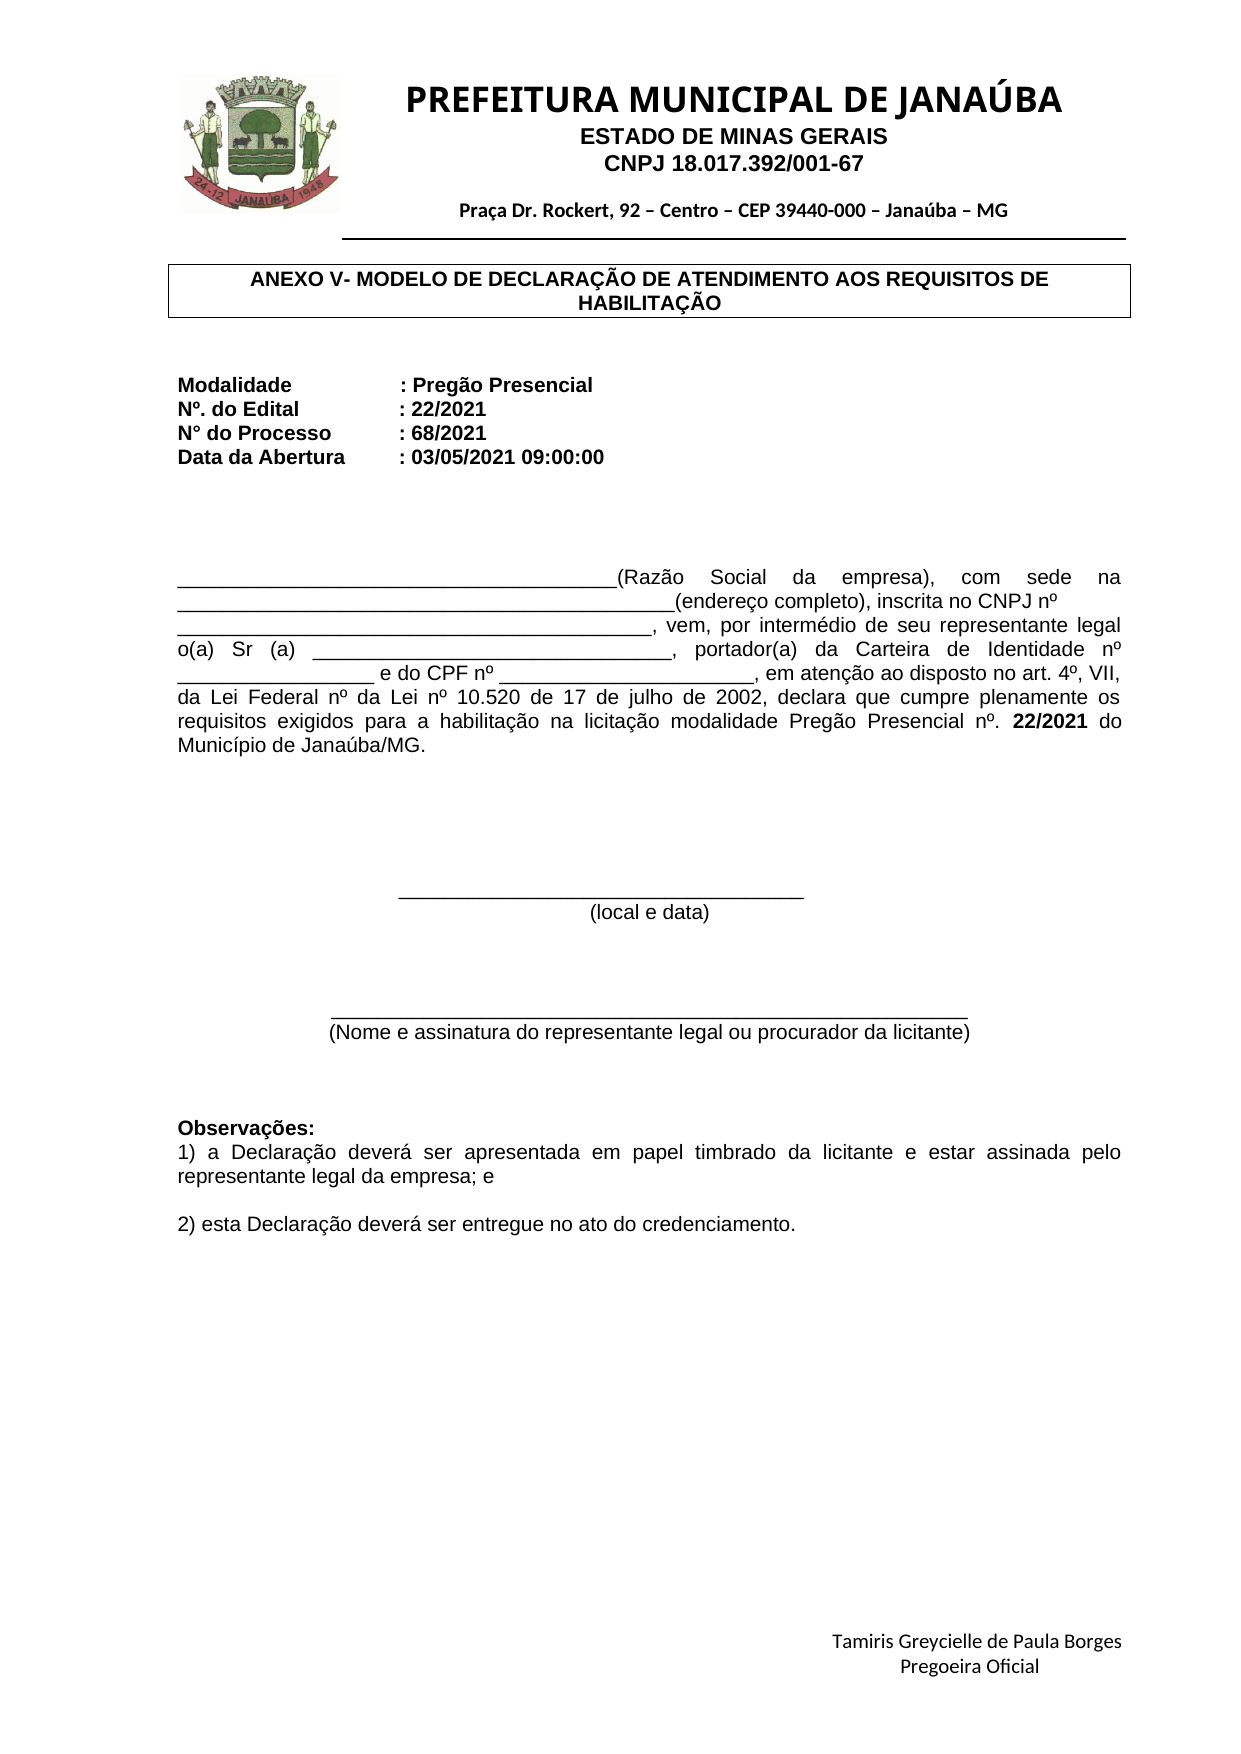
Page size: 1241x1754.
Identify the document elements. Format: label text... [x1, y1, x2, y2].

text ANEXO V- MODELO DE DECLARAÇÃO DE ATENDIMENTO AOS REQUISITOS DE HABILITAÇÃO [169, 265, 1130, 317]
picture [180, 75, 341, 214]
text Nº. do Edital : 22/2021 [177, 397, 1122, 421]
text (Nome e assinatura do representante legal ou procurador da licitante) [177, 1020, 1122, 1044]
text ___________________________________ [325, 876, 1122, 900]
text _________________________________________, vem, por intermédio de seu representante legal o(a) Sr (a) _______________________________, portador(a) da Carteira de Identidade nº _________________ e do CPF nº ______________________, em atenção ao disposto no art. 4º, VII, da Lei Federal nº da Lei nº 10.520 de 17 de julho de 2002, declara que cumpre plenamente os requisitos exigidos para a habilitação na licitação modalidade Pregão Presencial nº. 22/2021 do Município de Janaúba/MG. [177, 613, 1122, 756]
text 2) esta Declaração deverá ser entregue no ato do credenciamento. [177, 1212, 1122, 1236]
text N° do Processo : 68/2021 [177, 421, 1122, 445]
text Observações: [177, 1116, 1122, 1140]
text 1) a Declaração deverá ser apresentada em papel timbrado da licitante e estar assinada pelo representante legal da empresa; e [177, 1140, 1122, 1188]
text Data da Abertura : 03/05/2021 09:00:00 [177, 445, 1122, 469]
text (local e data) [177, 900, 1122, 924]
text _______________________________________________________ [177, 996, 1122, 1020]
text Modalidade : Pregão Presencial [177, 373, 1122, 397]
text ______________________________________(Razão Social da empresa), com sede na ___________________________________________(endereço completo), inscrita no CNPJ nº [177, 565, 1122, 613]
